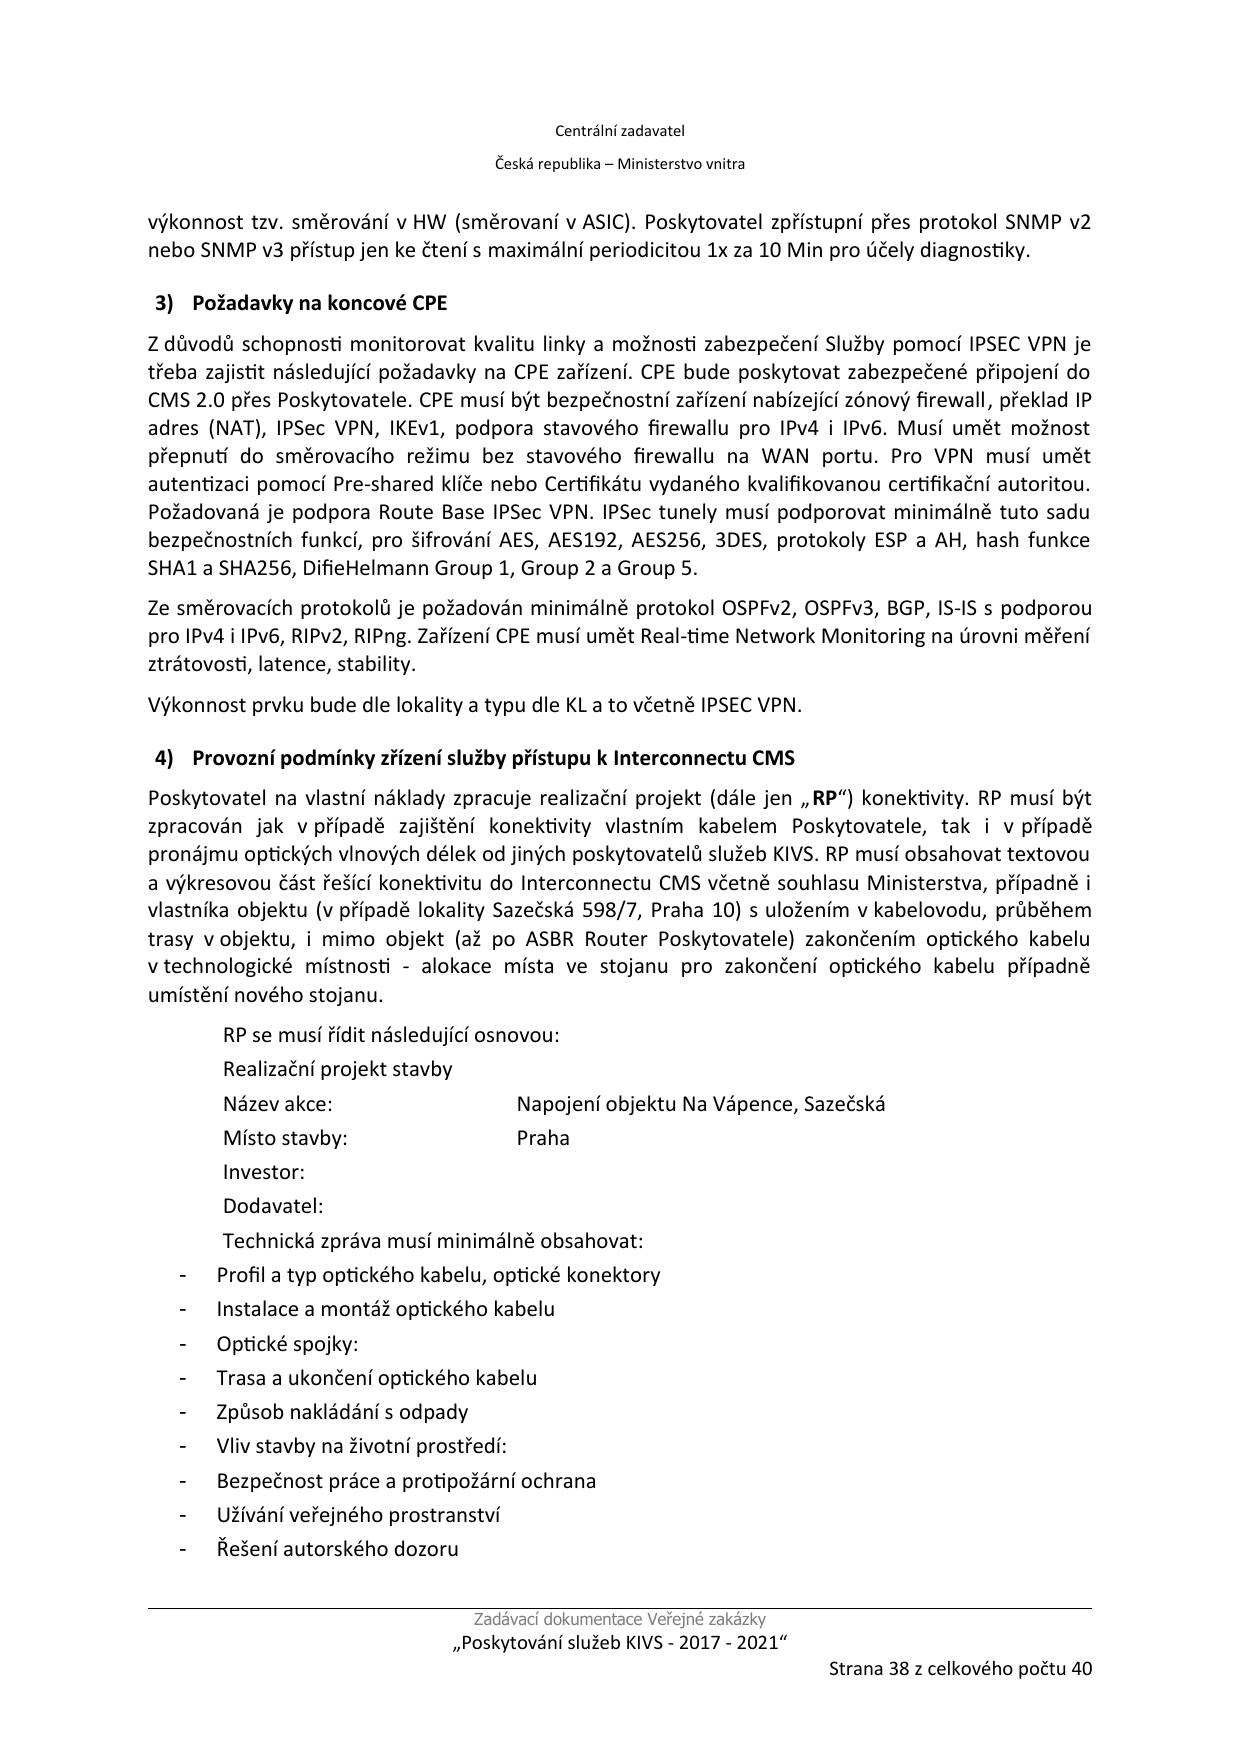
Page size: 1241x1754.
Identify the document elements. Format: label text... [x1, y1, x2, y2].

list Optické spojky: [179, 1329, 1092, 1357]
text Technická zpráva musí minimálně obsahovat: [223, 1226, 1092, 1254]
text Dodavatel: [223, 1192, 1092, 1219]
text Z důvodů schopnosti monitorovat kvalitu linky a možnosti zabezpečení Služby pomocí IPSEC VPN je třeba zajistit následující požadavky na CPE zařízení. CPE bude poskytovat zabezpečené připojení do CMS 2.0 přes Poskytovatele. CPE musí být bezpečnostní zařízení nabízející zónový firewall, překlad IP adres (NAT), IPSec VPN, IKEv1, podpora stavového firewallu pro IPv4 i IPv6. Musí umět možnost přepnutí do směrovacího režimu bez stavového firewallu na WAN portu. Pro VPN musí umět autentizaci pomocí Pre-shared klíče nebo Certifikátu vydaného kvalifikovanou certifikační autoritou. Požadovaná je podpora Route Base IPSec VPN. IPSec tunely musí podporovat minimálně tuto sadu bezpečnostních funkcí, pro šifrování AES, AES192, AES256, 3DES, protokoly ESP a AH, hash funkce SHA1 a SHA256, DifieHelmann Group 1, Group 2 a Group 5. [148, 329, 1092, 581]
text Výkonnost prvku bude dle lokality a typu dle KL a to včetně IPSEC VPN. [148, 690, 1092, 718]
list Požadavky na koncové CPE [155, 288, 1092, 316]
list Provozní podmínky zřízení služby přístupu k Interconnectu CMS [155, 743, 1092, 771]
text Ze směrovacích protokolů je požadován minimálně protokol OSPFv2, OSPFv3, BGP, IS-IS s podporou pro IPv4 i IPv6, RIPv2, RIPng. Zařízení CPE musí umět Real-time Network Monitoring na úrovni měření ztrátovosti, latence, stability. [148, 593, 1092, 677]
text Název akce: Napojení objektu Na Vápence, Sazečská [223, 1089, 1092, 1117]
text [148, 207, 1092, 263]
text Investor: [223, 1157, 1092, 1185]
text Místo stavby: Praha [223, 1123, 1092, 1151]
list Instalace a montáž optického kabelu [179, 1294, 1092, 1322]
list Řešení autorského dozoru [179, 1534, 1092, 1562]
list Užívání veřejného prostranství [179, 1500, 1092, 1528]
text Realizační projekt stavby [223, 1054, 1092, 1082]
list Vliv stavby na životní prostředí: [179, 1431, 1092, 1459]
text RP se musí řídit následující osnovou: [223, 1020, 1092, 1048]
list Způsob nakládání s odpady [179, 1397, 1092, 1425]
list Profil a typ optického kabelu, optické konektory [179, 1260, 1092, 1288]
text Poskytovatel na vlastní náklady zpracuje realizační projekt (dále jen „RP“) konektivity. RP musí být zpracován jak v případě zajištění konektivity vlastním kabelem Poskytovatele, tak i v případě pronájmu optických vlnových délek od jiných poskytovatelů služeb KIVS. RP musí obsahovat textovou a výkresovou část řešící konektivitu do Interconnectu CMS včetně souhlasu Ministerstva, případně i vlastníka objektu (v případě lokality Sazečská 598/7, Praha 10) s uložením v kabelovodu, průběhem trasy v objektu, i mimo objekt (až po ASBR Router Poskytovatele) zakončením optického kabelu v technologické místnosti - alokace místa ve stojanu pro zakončení optického kabelu případně umístění nového stojanu. [148, 783, 1092, 1008]
list Trasa a ukončení optického kabelu [179, 1363, 1092, 1391]
list Bezpečnost práce a protipožární ochrana [179, 1466, 1092, 1494]
